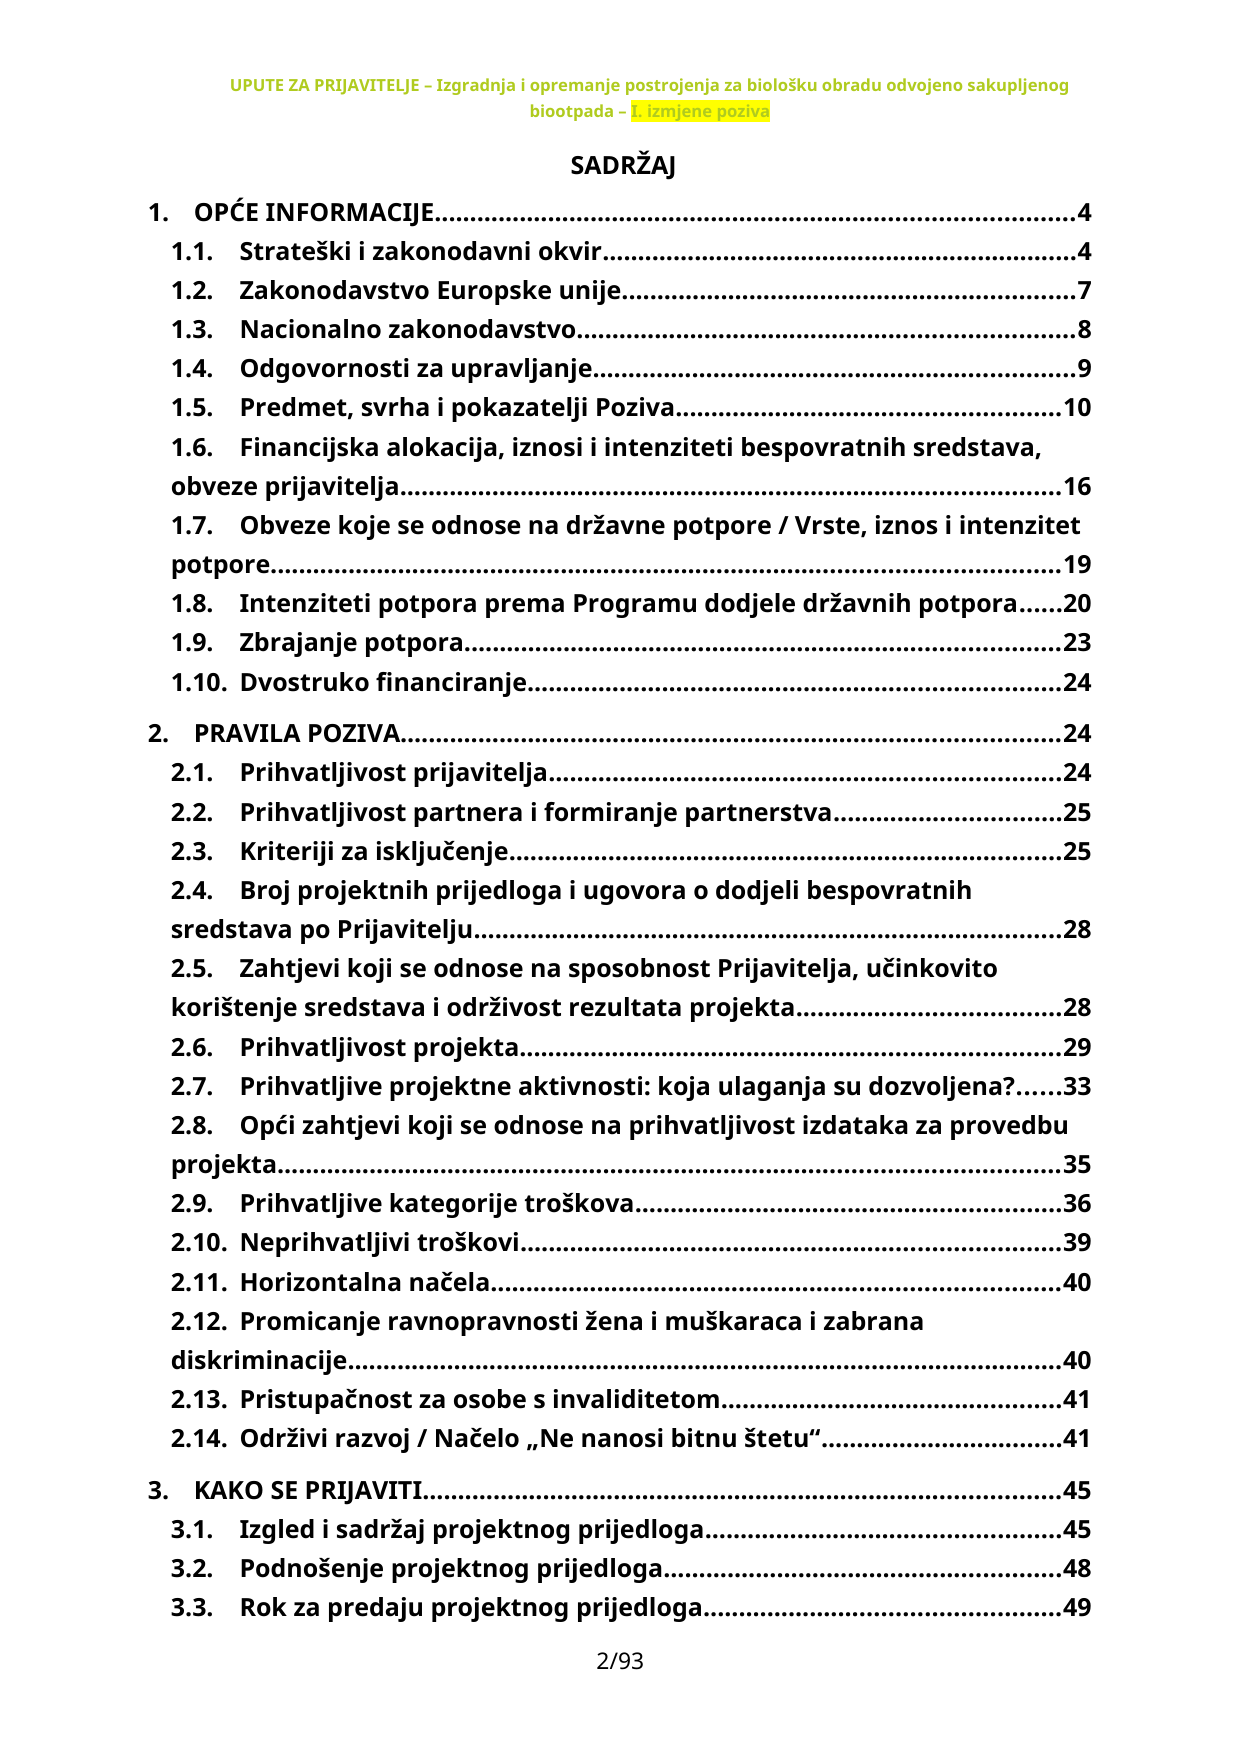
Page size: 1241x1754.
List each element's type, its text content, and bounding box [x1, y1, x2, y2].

text SADRŽAJ [148, 148, 1093, 182]
